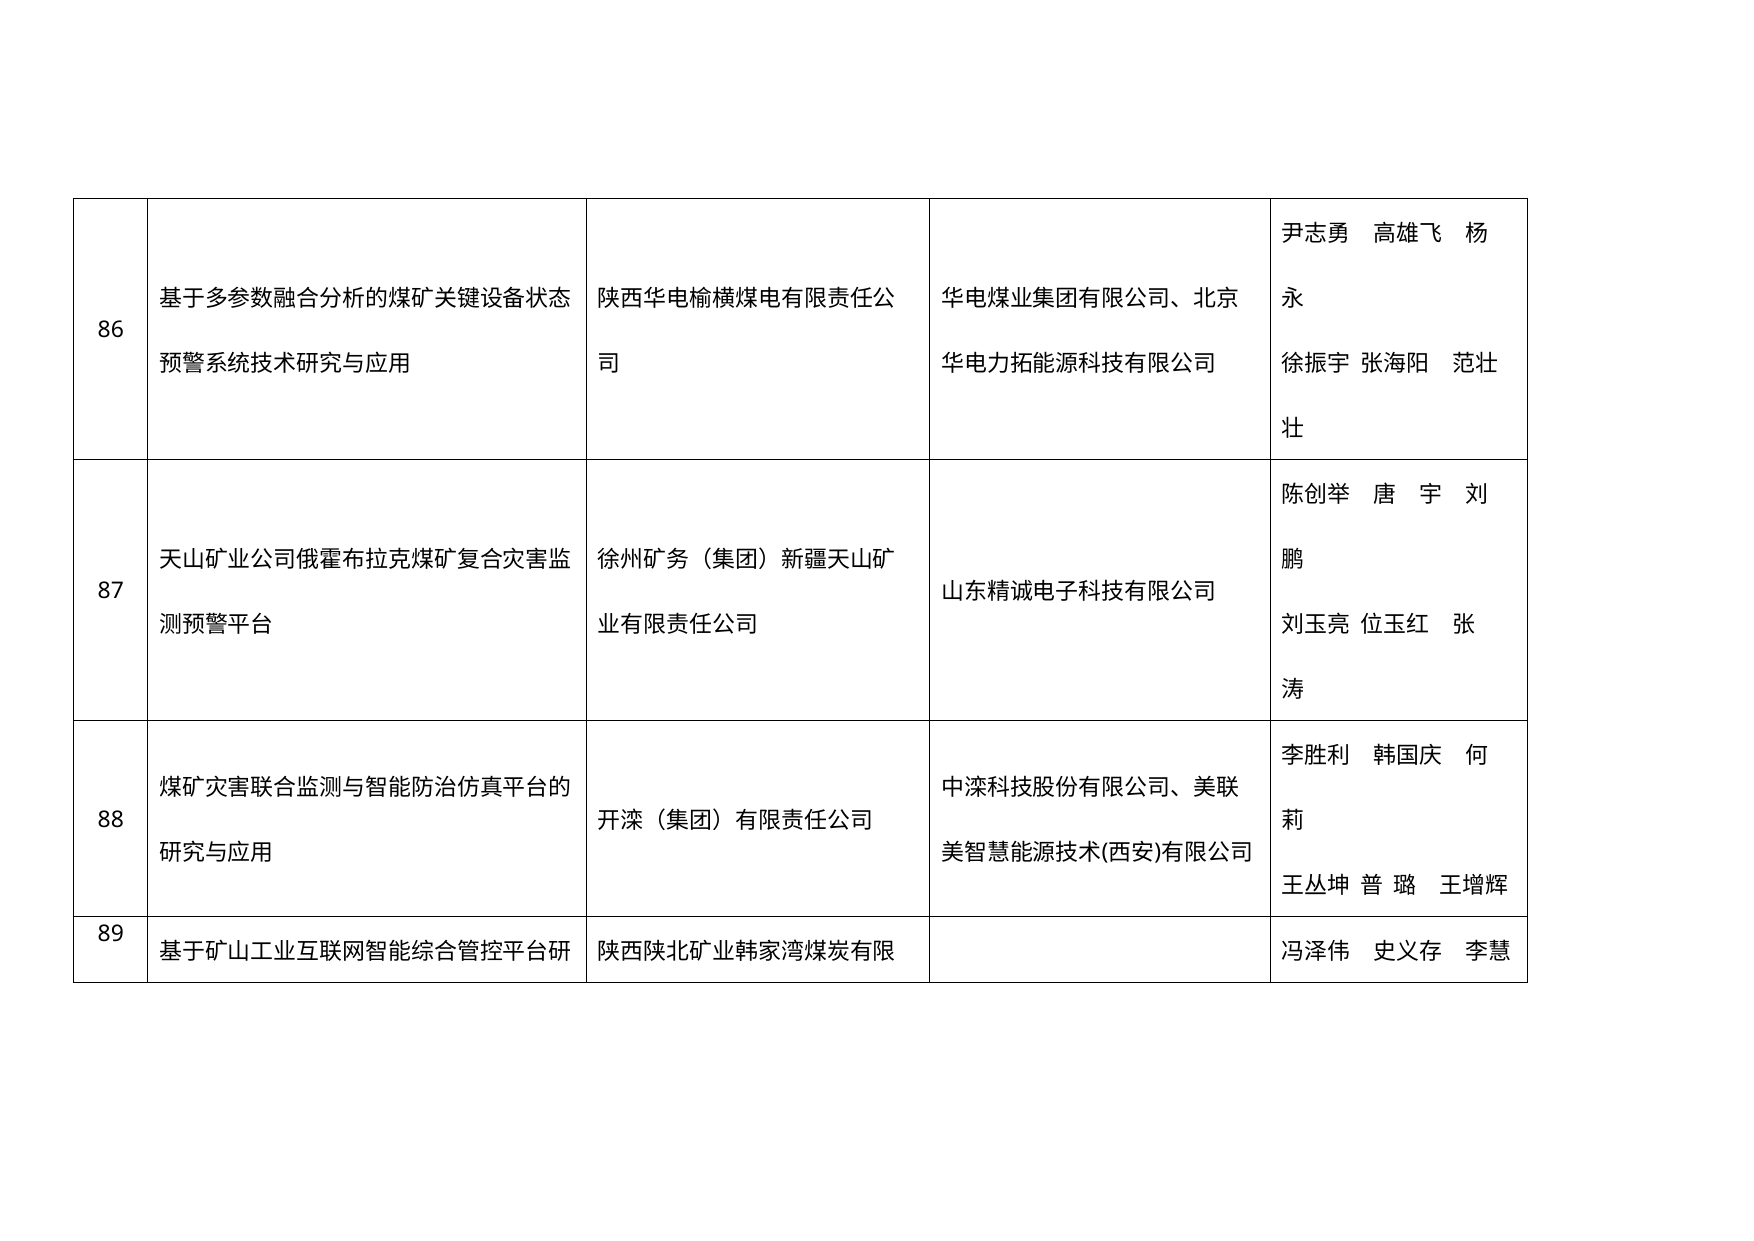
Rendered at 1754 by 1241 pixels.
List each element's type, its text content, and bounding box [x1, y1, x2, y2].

table_cell 中滦科技股份有限公司、美联美智慧能源技术(西安)有限公司 [930, 721, 1270, 916]
table_cell 开滦（集团）有限责任公司 [587, 721, 929, 916]
table_cell 87 [74, 460, 147, 720]
table_cell 86 [74, 199, 147, 459]
table_cell 88 [74, 721, 147, 916]
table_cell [148, 917, 586, 982]
table_cell 徐州矿务（集团）新疆天山矿业有限责任公司 [587, 460, 929, 720]
table_cell 尹志勇 高雄飞 杨 永 徐振宇 张海阳 范壮壮 [1271, 199, 1527, 459]
table_cell 陈创举 唐 宇 刘 鹏 刘玉亮 位玉红 张 涛 [1271, 460, 1527, 720]
table_cell [930, 917, 1270, 982]
table_cell 天山矿业公司俄霍布拉克煤矿复合灾害监测预警平台 [148, 460, 586, 720]
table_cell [1271, 917, 1527, 982]
table_cell 煤矿灾害联合监测与智能防治仿真平台的研究与应用 [148, 721, 586, 916]
table_cell 华电煤业集团有限公司、北京华电力拓能源科技有限公司 [930, 199, 1270, 459]
table_cell 陕西陕北矿业韩家湾煤炭有限公司 [587, 917, 929, 982]
table_cell 山东精诚电子科技有限公司 [930, 460, 1270, 720]
table_cell 89 [74, 917, 147, 982]
table_cell 基于多参数融合分析的煤矿关键设备状态预警系统技术研究与应用 [148, 199, 586, 459]
table_cell 陕西华电榆横煤电有限责任公司 [587, 199, 929, 459]
table_cell 李胜利 韩国庆 何 莉 王丛坤 普 璐 王增辉 [1271, 721, 1527, 916]
